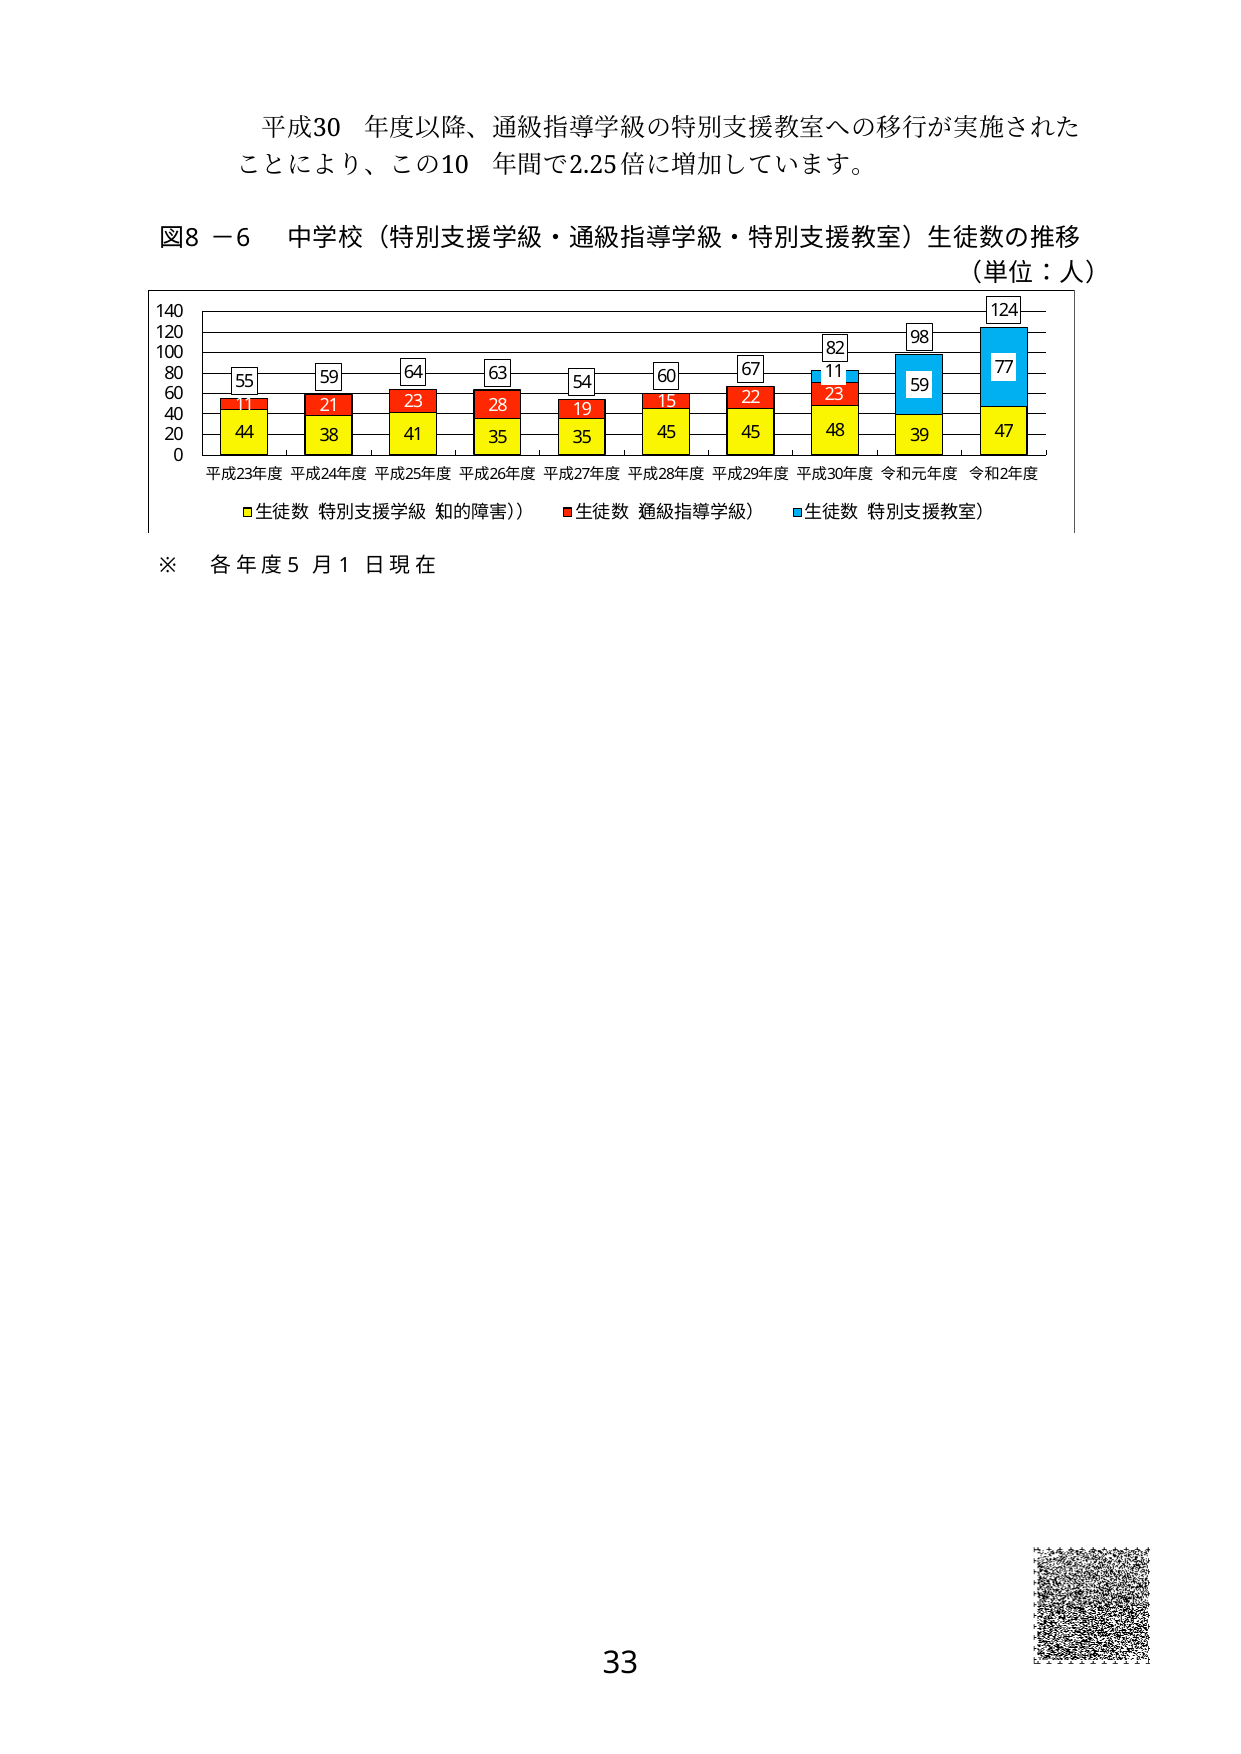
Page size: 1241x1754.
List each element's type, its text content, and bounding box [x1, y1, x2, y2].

subtitle 図8－6 中学校（特別支援学級・通級指導学級・特別支援教室）生徒数の推移 [159, 217, 1111, 254]
text ※ 各年度5月1日現在 [159, 545, 1081, 582]
picture [1033, 1547, 1150, 1664]
subtitle （単位：人） [159, 254, 1111, 290]
text 平成30年度以降、通級指導学級の特別支援教室への移行が実施されたことにより、この10年間で2.25倍に増加しています。 [210, 108, 1081, 181]
